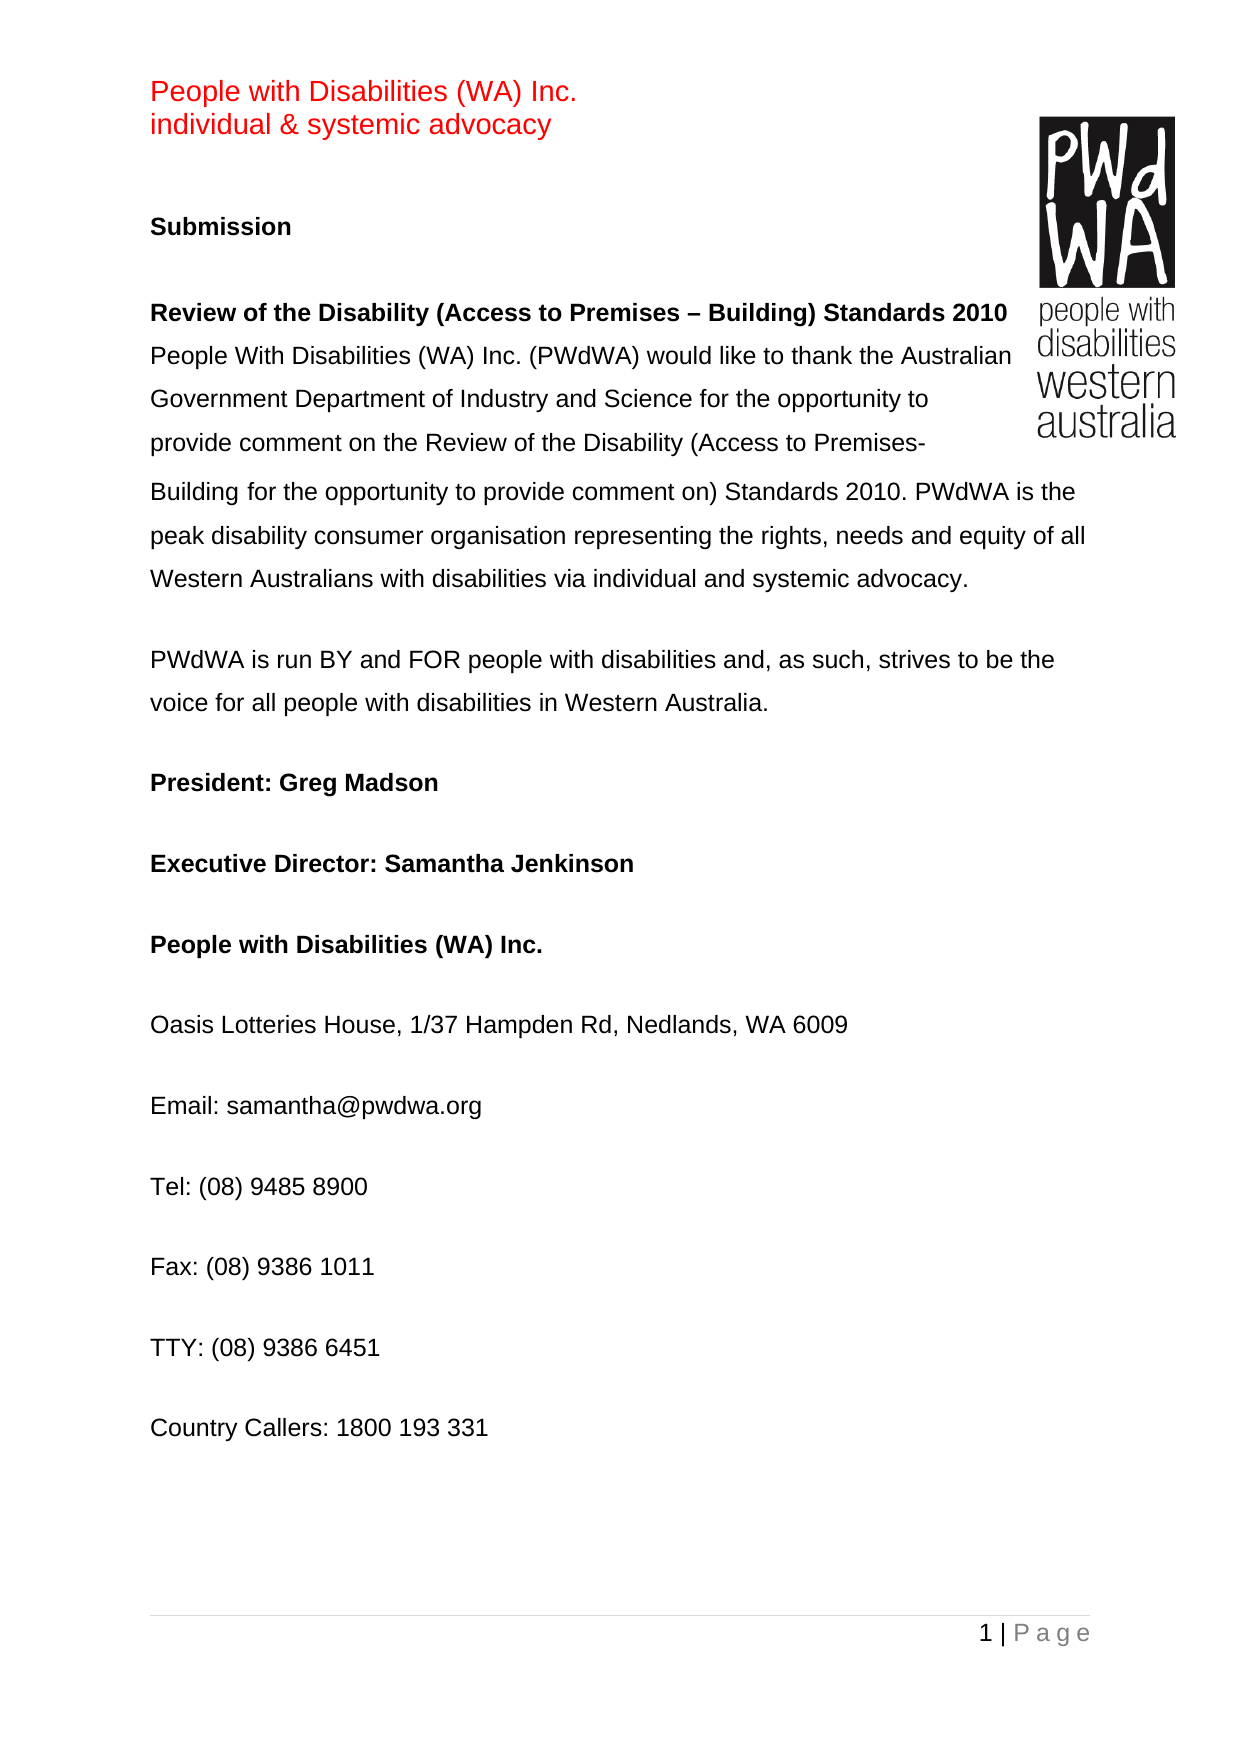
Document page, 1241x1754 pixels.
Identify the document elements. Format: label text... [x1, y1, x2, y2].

text President: Greg Madson [150, 768, 1090, 797]
text Country Callers: 1800 193 331 [150, 1413, 1090, 1442]
text Executive Director: Samantha Jenkinson [150, 849, 1090, 878]
text People with Disabilities (WA) Inc. [150, 930, 1090, 958]
text Email: samantha@pwdwa.org [150, 1091, 1090, 1120]
text Fax: (08) 9386 1011 [150, 1252, 1090, 1281]
text PWdWA is run BY and FOR people with disabilities and, as such, strives to be the voice for all people with disabilities in Western Australia. [150, 645, 1090, 717]
text Tel: (08) 9485 8900 [150, 1172, 1090, 1200]
text Oasis Lotteries House, 1/37 Hampden Rd, Nedlands, WA 6009 [150, 1010, 1090, 1039]
text Submission Review of the Disability (Access to Premises – Building) Standards 2010 People With Disabilities (WA) Inc. (PWdWA) would like to thank the Australian Government Department of Industry and Science for the opportunity to provide comment on the Review of the Disability (Access to Premises-Building for the opportunity to provide comment on) Standards 2010. PWdWA is the peak disability consumer organisation representing the rights, needs and equity of all Western Australians with disabilities via individual and systemic advocacy. [150, 212, 1090, 593]
text TTY: (08) 9386 6451 [150, 1333, 1090, 1362]
picture [1032, 103, 1177, 451]
